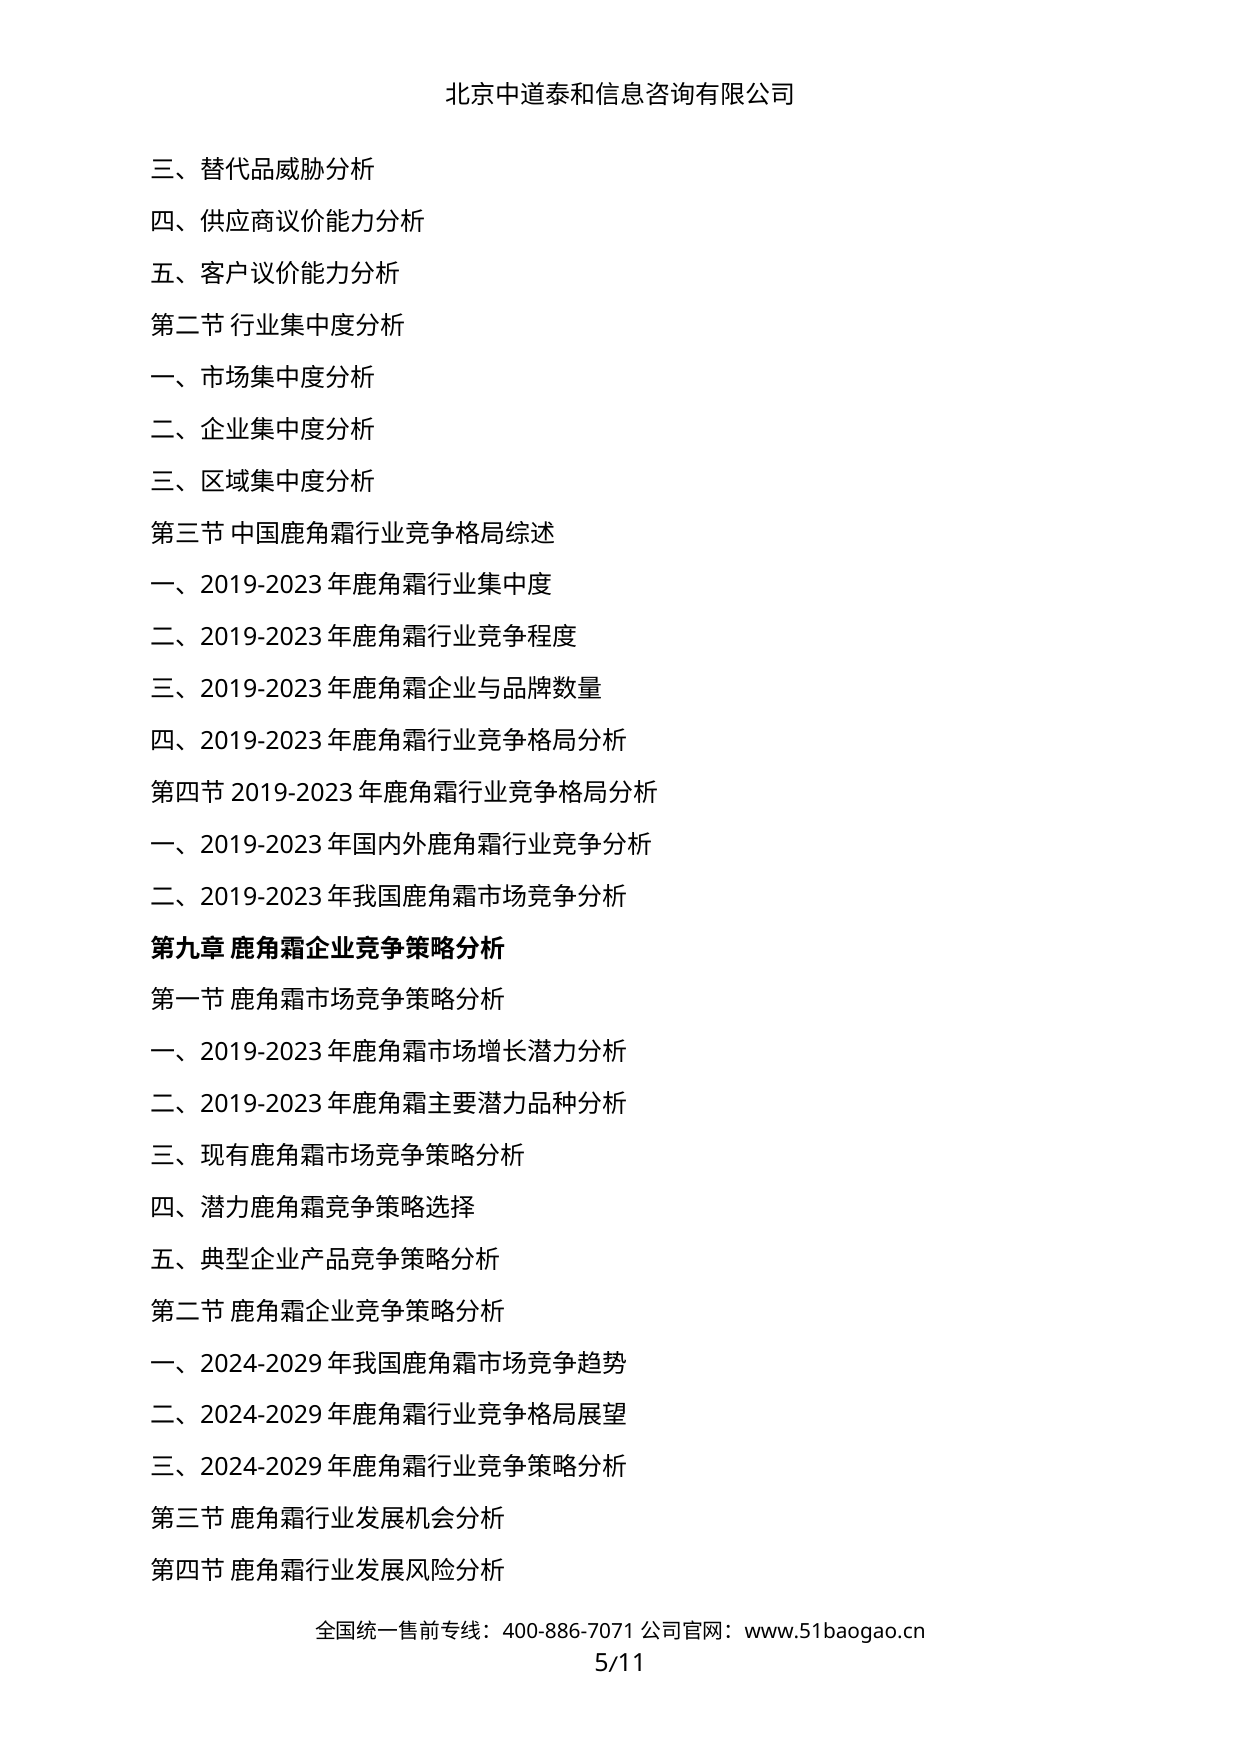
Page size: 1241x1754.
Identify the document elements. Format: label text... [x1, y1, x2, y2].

text 四、2019-2023年鹿角霜行业竞争格局分析 [150, 721, 1090, 757]
text 一、2019-2023年鹿角霜行业集中度 [150, 565, 1090, 601]
text 二、企业集中度分析 [150, 409, 1090, 446]
text 一、2024-2029年我国鹿角霜市场竞争趋势 [150, 1343, 1090, 1379]
text 第三节 中国鹿角霜行业竞争格局综述 [150, 513, 1090, 549]
text 五、典型企业产品竞争策略分析 [150, 1239, 1090, 1276]
text 二、2019-2023年鹿角霜主要潜力品种分析 [150, 1084, 1090, 1120]
text 第四节 鹿角霜行业发展风险分析 [150, 1551, 1090, 1587]
text 第三节 鹿角霜行业发展机会分析 [150, 1499, 1090, 1535]
text 三、现有鹿角霜市场竞争策略分析 [150, 1136, 1090, 1172]
text 三、2019-2023年鹿角霜企业与品牌数量 [150, 669, 1090, 705]
text 三、2024-2029年鹿角霜行业竞争策略分析 [150, 1447, 1090, 1483]
text 第九章 鹿角霜企业竞争策略分析 [150, 928, 1090, 964]
text 五、客户议价能力分析 [150, 254, 1090, 290]
text 第二节 鹿角霜企业竞争策略分析 [150, 1291, 1090, 1327]
text 二、2019-2023年我国鹿角霜市场竞争分析 [150, 876, 1090, 912]
text 四、潜力鹿角霜竞争策略选择 [150, 1187, 1090, 1224]
text 第二节 行业集中度分析 [150, 306, 1090, 342]
text 一、市场集中度分析 [150, 357, 1090, 394]
text 三、区域集中度分析 [150, 461, 1090, 497]
text 一、2019-2023年国内外鹿角霜行业竞争分析 [150, 824, 1090, 861]
text 一、2019-2023年鹿角霜市场增长潜力分析 [150, 1032, 1090, 1068]
text 三、替代品威胁分析 [150, 150, 1090, 186]
text 二、2024-2029年鹿角霜行业竞争格局展望 [150, 1395, 1090, 1431]
text 第一节 鹿角霜市场竞争策略分析 [150, 980, 1090, 1016]
text 二、2019-2023年鹿角霜行业竞争程度 [150, 617, 1090, 653]
text 四、供应商议价能力分析 [150, 202, 1090, 238]
text 第四节 2019-2023年鹿角霜行业竞争格局分析 [150, 772, 1090, 809]
